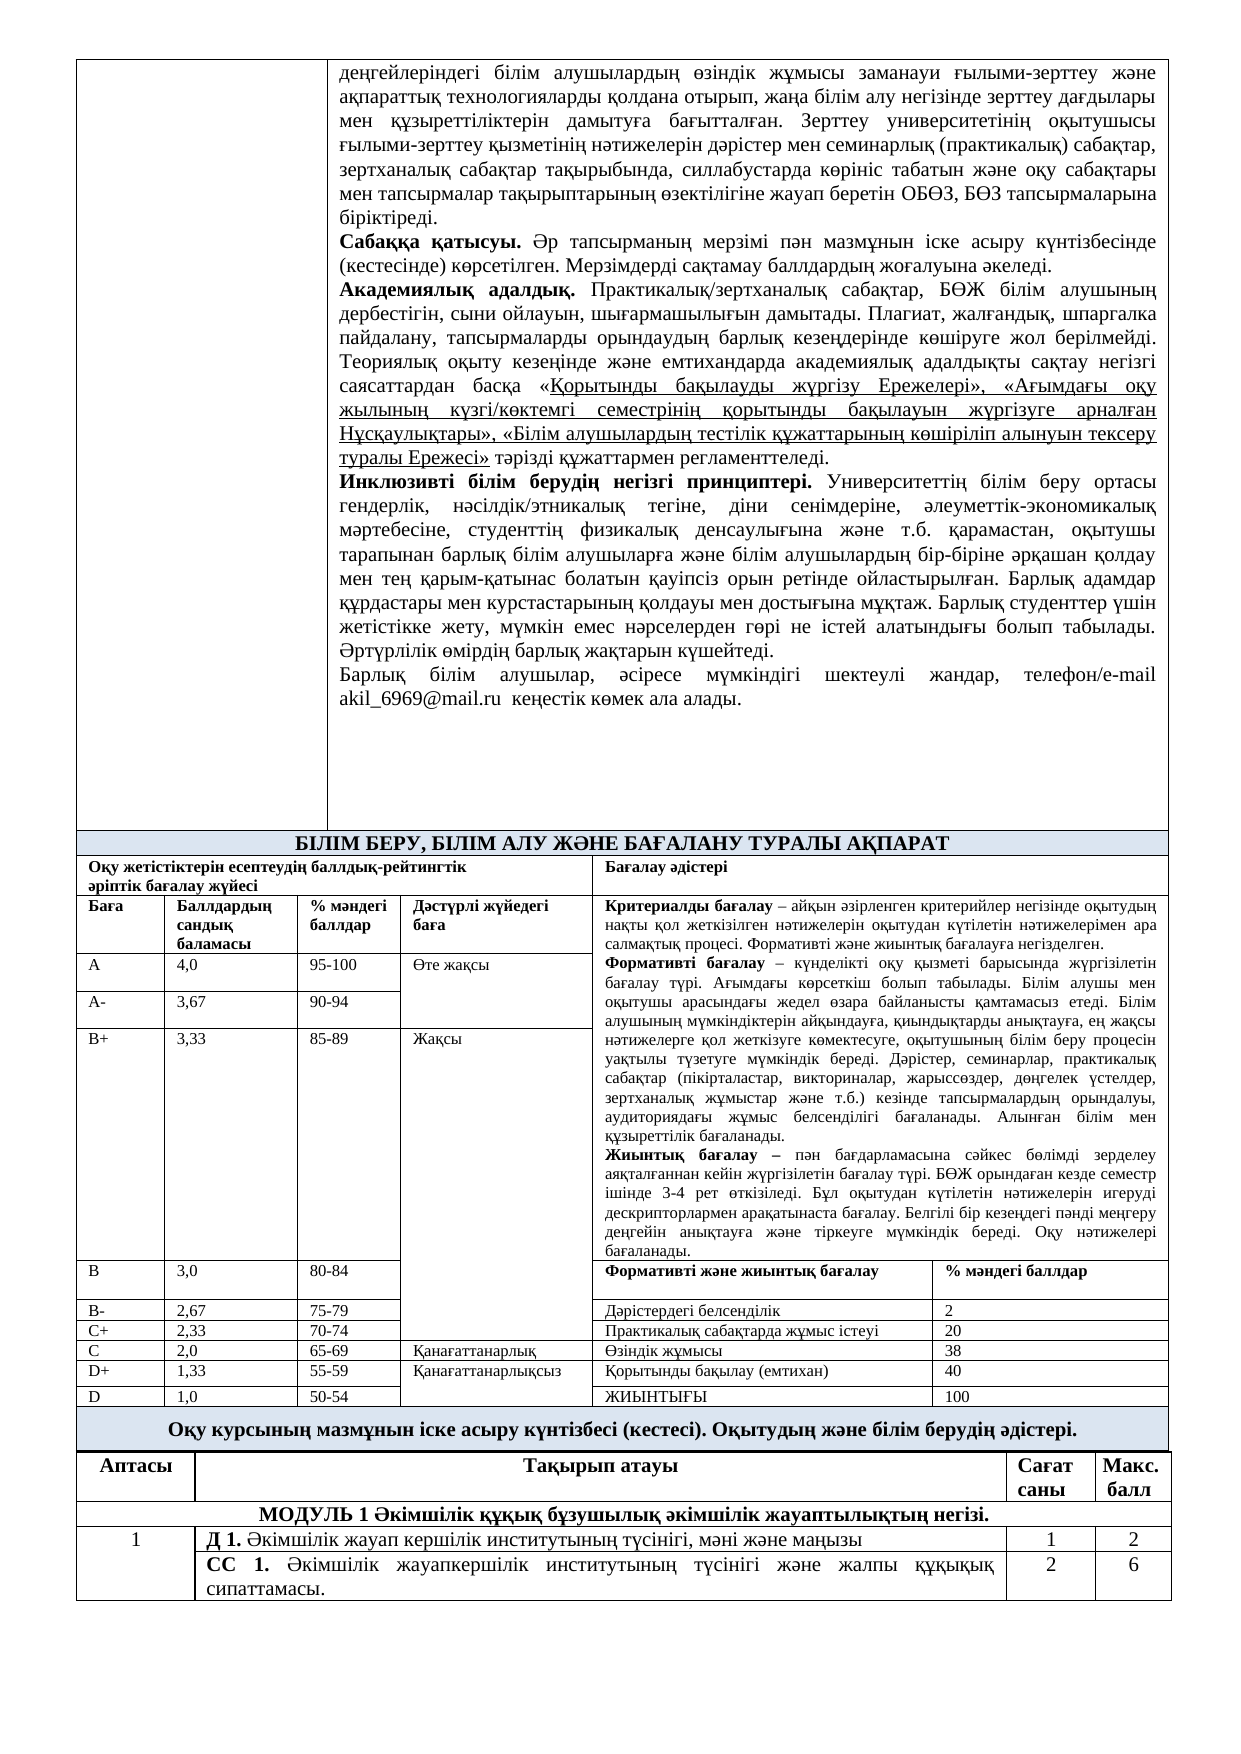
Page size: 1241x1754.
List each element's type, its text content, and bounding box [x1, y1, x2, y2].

table_cell 3,67 [165, 992, 297, 1028]
table_cell БІЛІМ БЕРУ, БІЛІМ АЛУ ЖӘНЕ БАҒАЛАНУ ТУРАЛЫ АҚПАРАТ [77, 831, 1168, 855]
table_cell Оқу курсының мазмұнын іске асыру күнтізбесі (кестесі). Оқытудың және білім берудің әдістері. [77, 1407, 1168, 1450]
table_cell Жақсы [401, 1029, 592, 1340]
table_cell Өзіндік жұмысы [593, 1341, 932, 1360]
table_cell Өте жақсы [401, 954, 592, 1028]
table_cell 100 [933, 1387, 1168, 1406]
table_cell B [77, 1261, 164, 1299]
table_cell Критериалды бағалау – айқын әзірленген критерийлер негізінде оқытудың нақты қол жеткізілген нәтижелерін оқытудан күтілетін нәтижелерімен ара салмақтық процесі. Формативті және жиынтық бағалауға негізделген. Формативті бағалау – күнделікті оқу қызметі барысында жүргізілетін бағалау түрі. Ағымдағы көрсеткіш болып табылады. Білім алушы мен оқытушы арасындағы жедел өзара байланысты қамтамасыз етеді. Білім алушының мүмкіндіктерін айқындауға, қиындықтарды анықтауға, ең жақсы нәтижелерге қол жеткізуге көмектесуге, оқытушының білім беру процесін уақтылы түзетуге мүмкіндік береді. Дәрістер, семинарлар, практикалық сабақтар (пікірталастар, викториналар, жарыссөздер, дөңгелек үстелдер, зертханалық жұмыстар және т.б.) кезінде тапсырмалардың орындалуы, аудиториядағы жұмыс белсенділігі бағаланады. Алынған білім мен құзыреттілік бағаланады. Жиынтық бағалау – пән бағдарламасына сәйкес бөлімді зерделеу аяқталғаннан кейін жүргізілетін бағалау түрі. БӨЖ орындаған кезде семестр ішінде 3-4 рет өткізіледі. Бұл оқытудан күтілетін нәтижелерін игеруді дескрипторлармен арақатынаста бағалау. Белгілі бір кезеңдегі пәнді меңгеру деңгейін анықтауға және тіркеуге мүмкіндік береді. Оқу нәтижелері бағаланады. [593, 896, 1168, 1260]
table_cell Дәрістердегі белсенділік [593, 1300, 932, 1319]
table_cell СС 1. Әкімшілік жауапкершілік институтының түсінігі және жалпы құқықық сипаттамасы. [196, 1552, 1006, 1600]
table_header Тақырып атауы [196, 1453, 1006, 1501]
table_cell A- [77, 992, 164, 1028]
table_cell МОДУЛЬ 1 Әкімшілік құқық бұзушылық әкімшілік жауаптылықтың негізі. [77, 1502, 1171, 1526]
table_cell Баллдардың сандық баламасы [165, 896, 297, 953]
table_cell 1 [1007, 1527, 1095, 1551]
table_cell 2,0 [165, 1341, 297, 1360]
table_cell 2,33 [165, 1321, 297, 1340]
table_cell 3,33 [165, 1029, 297, 1260]
table_cell Баға [77, 896, 164, 953]
table_cell Бағалау әдістері [593, 856, 1168, 895]
table_cell 50-54 [298, 1387, 400, 1406]
table_cell A [77, 954, 164, 991]
table_cell 70-74 [298, 1321, 400, 1340]
table_cell 40 [933, 1361, 1168, 1386]
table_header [328, 60, 1168, 830]
table_cell Дәстүрлі жүйедегі баға [401, 896, 592, 953]
table_cell Формативті және жиынтық бағалау [593, 1261, 932, 1299]
table_cell 75-79 [298, 1300, 400, 1319]
table_header Сағат саны [1007, 1453, 1095, 1501]
table_cell 55-59 [298, 1361, 400, 1386]
table_cell 1,0 [165, 1387, 297, 1406]
table_cell 3,0 [165, 1261, 297, 1299]
table_cell 20 [933, 1321, 1168, 1340]
table_cell B+ [77, 1029, 164, 1260]
table_cell Оқу жетістіктерін есептеудің баллдық-рейтингтік әріптік бағалау жүйесі [77, 856, 592, 895]
table_cell 65-69 [298, 1341, 400, 1360]
table_cell 85-89 [298, 1029, 400, 1260]
table_cell Қанағаттанарлықсыз [401, 1361, 592, 1406]
table_cell ЖИЫНТЫҒЫ [593, 1387, 932, 1406]
table_cell 2 [1007, 1552, 1095, 1600]
table_cell % мәндегі баллдар [933, 1261, 1168, 1299]
table_cell 95-100 [298, 954, 400, 991]
table_cell 1,33 [165, 1361, 297, 1386]
table_cell Д 1. Әкімшілік жауап кершілік институтының түсінігі, мәні және маңызы [196, 1527, 1006, 1551]
table_cell 4,0 [165, 954, 297, 991]
table_cell 6 [1096, 1552, 1171, 1600]
table_cell 2,67 [165, 1300, 297, 1319]
table_cell Қорытынды бақылау (емтихан) [593, 1361, 932, 1386]
table_cell D+ [77, 1361, 164, 1386]
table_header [77, 60, 327, 830]
table_cell Практикалық сабақтарда жұмыс істеуі [593, 1321, 932, 1340]
table_header Макс. балл [1096, 1453, 1171, 1501]
table_cell C+ [77, 1321, 164, 1340]
table_cell D [77, 1387, 164, 1406]
table_cell 80-84 [298, 1261, 400, 1299]
table_cell 90-94 [298, 992, 400, 1028]
table_cell C [77, 1341, 164, 1360]
table_cell 2 [933, 1300, 1168, 1319]
table_cell 38 [933, 1341, 1168, 1360]
table_cell 1 [77, 1527, 194, 1600]
table_cell B- [77, 1300, 164, 1319]
table_header Аптасы [77, 1453, 194, 1501]
table_cell Қанағаттанарлық [401, 1341, 592, 1360]
table_cell 2 [1096, 1527, 1171, 1551]
table_cell % мәндегі баллдар [298, 896, 400, 953]
